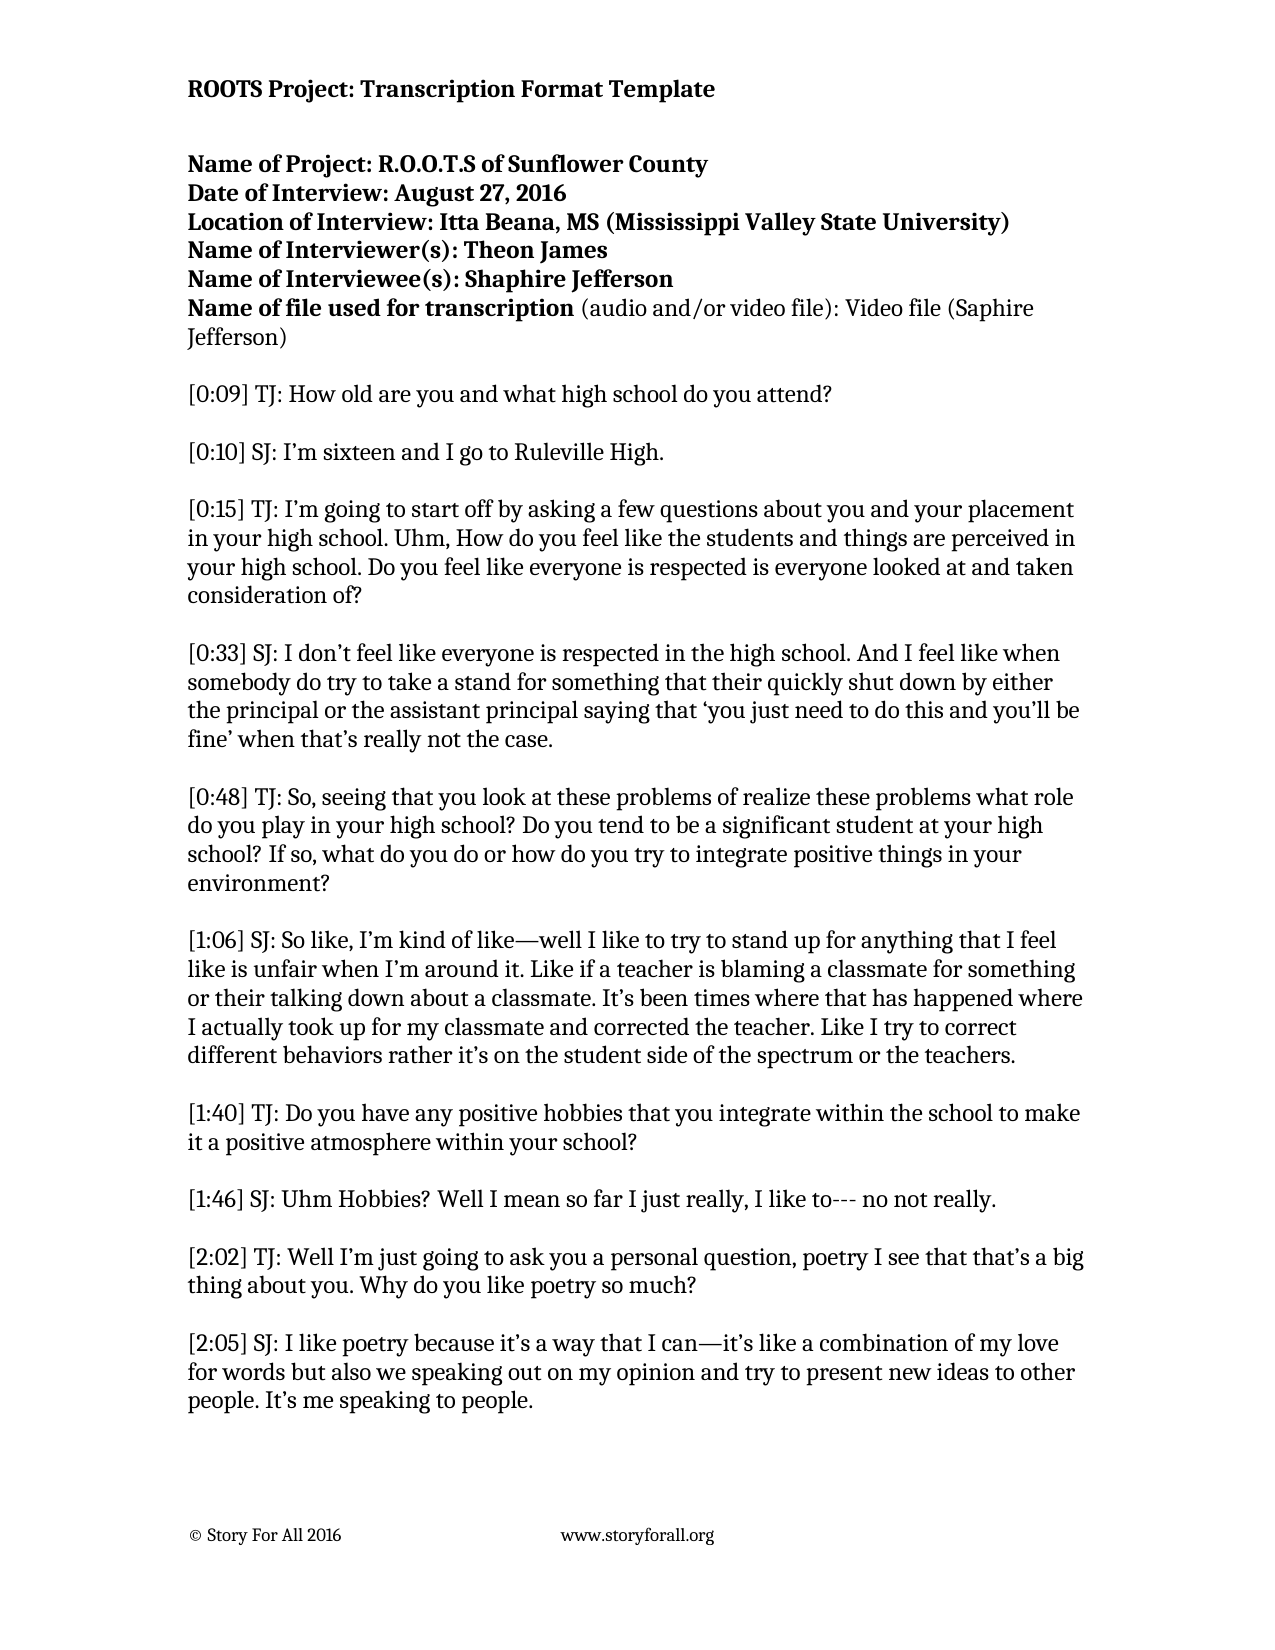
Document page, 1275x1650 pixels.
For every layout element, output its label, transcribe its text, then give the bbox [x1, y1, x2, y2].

text [1:40] TJ: Do you have any positive hobbies that you integrate within the school to make it a positive atmosphere within your school? [187, 1099, 1087, 1156]
text [2:05] SJ: I like poetry because it’s a way that I can—it’s like a combination of my love for words but also we speaking out on my opinion and try to present new ideas to other people. It’s me speaking to people. [187, 1329, 1087, 1415]
text [0:10] SJ: I’m sixteen and I go to Ruleville High. [187, 437, 1087, 466]
text [1:06] SJ: So like, I’m kind of like—well I like to try to stand up for anything that I feel like is unfair when I’m around it. Like if a teacher is blaming a classmate for something or their talking down about a classmate. It’s been times where that has happened where I actually took up for my classmate and corrected the teacher. Like I try to correct different behaviors rather it’s on the student side of the spectrum or the teachers. [187, 926, 1087, 1070]
text Name of Interviewer(s): Theon James [187, 236, 1087, 265]
text [0:15] TJ: I’m going to start off by asking a few questions about you and your placement in your high school. Uhm, How do you feel like the students and things are perceived in your high school. Do you feel like everyone is respected is everyone looked at and taken consideration of? [187, 495, 1087, 610]
text Name of file used for transcription (audio and/or video file): Video file (Saphire Jefferson) [187, 294, 1087, 351]
text [0:48] TJ: So, seeing that you look at these problems of realize these problems what role do you play in your high school? Do you tend to be a significant student at your high school? If so, what do you do or how do you try to integrate positive things in your environment? [187, 782, 1087, 897]
text [0:09] TJ: How old are you and what high school do you attend? [187, 380, 1087, 409]
text Name of Project: R.O.O.T.S of Sunflower County [187, 150, 1087, 179]
text Name of Interviewee(s): Shaphire Jefferson [187, 265, 1087, 294]
text [1:46] SJ: Uhm Hobbies? Well I mean so far I just really, I like to--- no not really. [187, 1185, 1087, 1214]
text [2:02] TJ: Well I’m just going to ask you a personal question, poetry I see that that’s a big thing about you. Why do you like poetry so much? [187, 1242, 1087, 1300]
text [0:33] SJ: I don’t feel like everyone is respected in the high school. And I feel like when somebody do try to take a stand for something that their quickly shut down by either the principal or the assistant principal saying that ‘you just need to do this and you’ll be fine’ when that’s really not the case. [187, 639, 1087, 754]
text Location of Interview: Itta Beana, MS (Mississippi Valley State University) [187, 207, 1087, 236]
text Date of Interview: August 27, 2016 [187, 179, 1087, 207]
